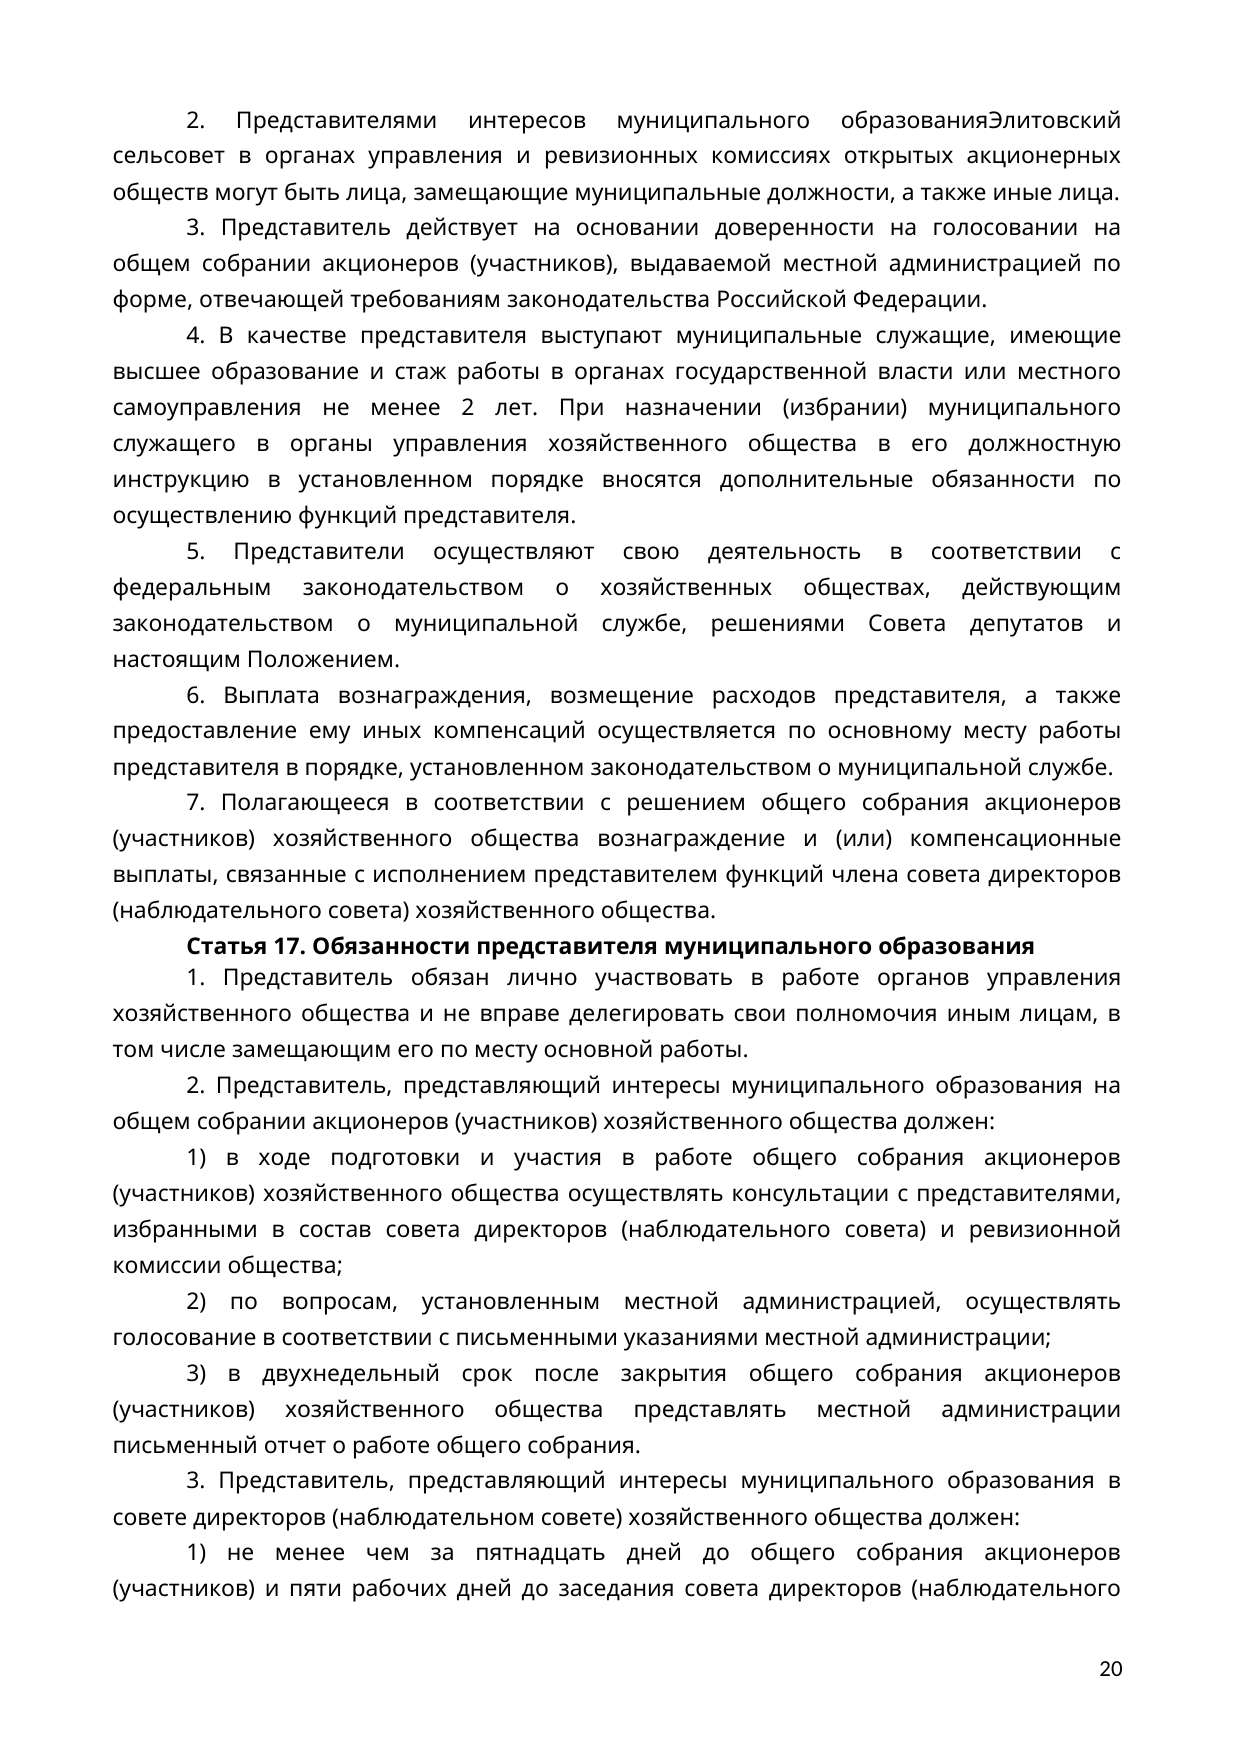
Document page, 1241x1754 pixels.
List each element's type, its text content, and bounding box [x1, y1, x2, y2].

text 1. Представитель обязан лично участвовать в работе органов управления хозяйственного общества и не вправе делегировать свои полномочия иным лицам, в том числе замещающим его по месту основной работы. [112, 961, 1122, 1064]
text 3. Представитель, представляющий интересы муниципального образования в совете директоров (наблюдательном совете) хозяйственного общества должен: [112, 1464, 1122, 1532]
text 2) по вопросам, установленным местной администрацией, осуществлять голосование в соответствии с письменными указаниями местной администрации; [112, 1285, 1122, 1352]
text 6. Выплата вознаграждения, возмещение расходов представителя, а также предоставление ему иных компенсаций осуществляется по основному месту работы представителя в порядке, установленном законодательством о муниципальной службе. [112, 678, 1122, 782]
text 2. Представителями интересов муниципального образованияЭлитовский сельсовет в органах управления и ревизионных комиссиях открытых акционерных обществ могут быть лица, замещающие муниципальные должности, а также иные лица. [112, 103, 1122, 207]
text 3) в двухнедельный срок после закрытия общего собрания акционеров (участников) хозяйственного общества представлять местной администрации письменный отчет о работе общего собрания. [112, 1357, 1122, 1460]
text 3. Представитель действует на основании доверенности на голосовании на общем собрании акционеров (участников), выдаваемой местной администрацией по форме, отвечающей требованиям законодательства Российской Федерации. [112, 211, 1122, 314]
text 1) в ходе подготовки и участия в работе общего собрания акционеров (участников) хозяйственного общества осуществлять консультации с представителями, избранными в состав совета директоров (наблюдательного совета) и ревизионной комиссии общества; [112, 1141, 1122, 1280]
text 4. В качестве представителя выступают муниципальные служащие, имеющие высшее образование и стаж работы в органах государственной власти или местного самоуправления не менее 2 лет. При назначении (избрании) муниципального служащего в органы управления хозяйственного общества в его должностную инструкцию в установленном порядке вносятся дополнительные обязанности по осуществлению функций представителя. [112, 319, 1122, 530]
text 5. Представители осуществляют свою деятельность в соответствии с федеральным законодательством о хозяйственных обществах, действующим законодательством о муниципальной службе, решениями Совета депутатов и настоящим Положением. [112, 535, 1122, 674]
text 2. Представитель, представляющий интересы муниципального образования на общем собрании акционеров (участников) хозяйственного общества должен: [112, 1069, 1122, 1136]
text 7. Полагающееся в соответствии с решением общего собрания акционеров (участников) хозяйственного общества вознаграждение и (или) компенсационные выплаты, связанные с исполнением представителем функций члена совета директоров (наблюдательного совета) хозяйственного общества. [112, 786, 1122, 925]
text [112, 1536, 1122, 1603]
text Статья 17. Обязанности представителя муниципального образования [112, 930, 1122, 961]
